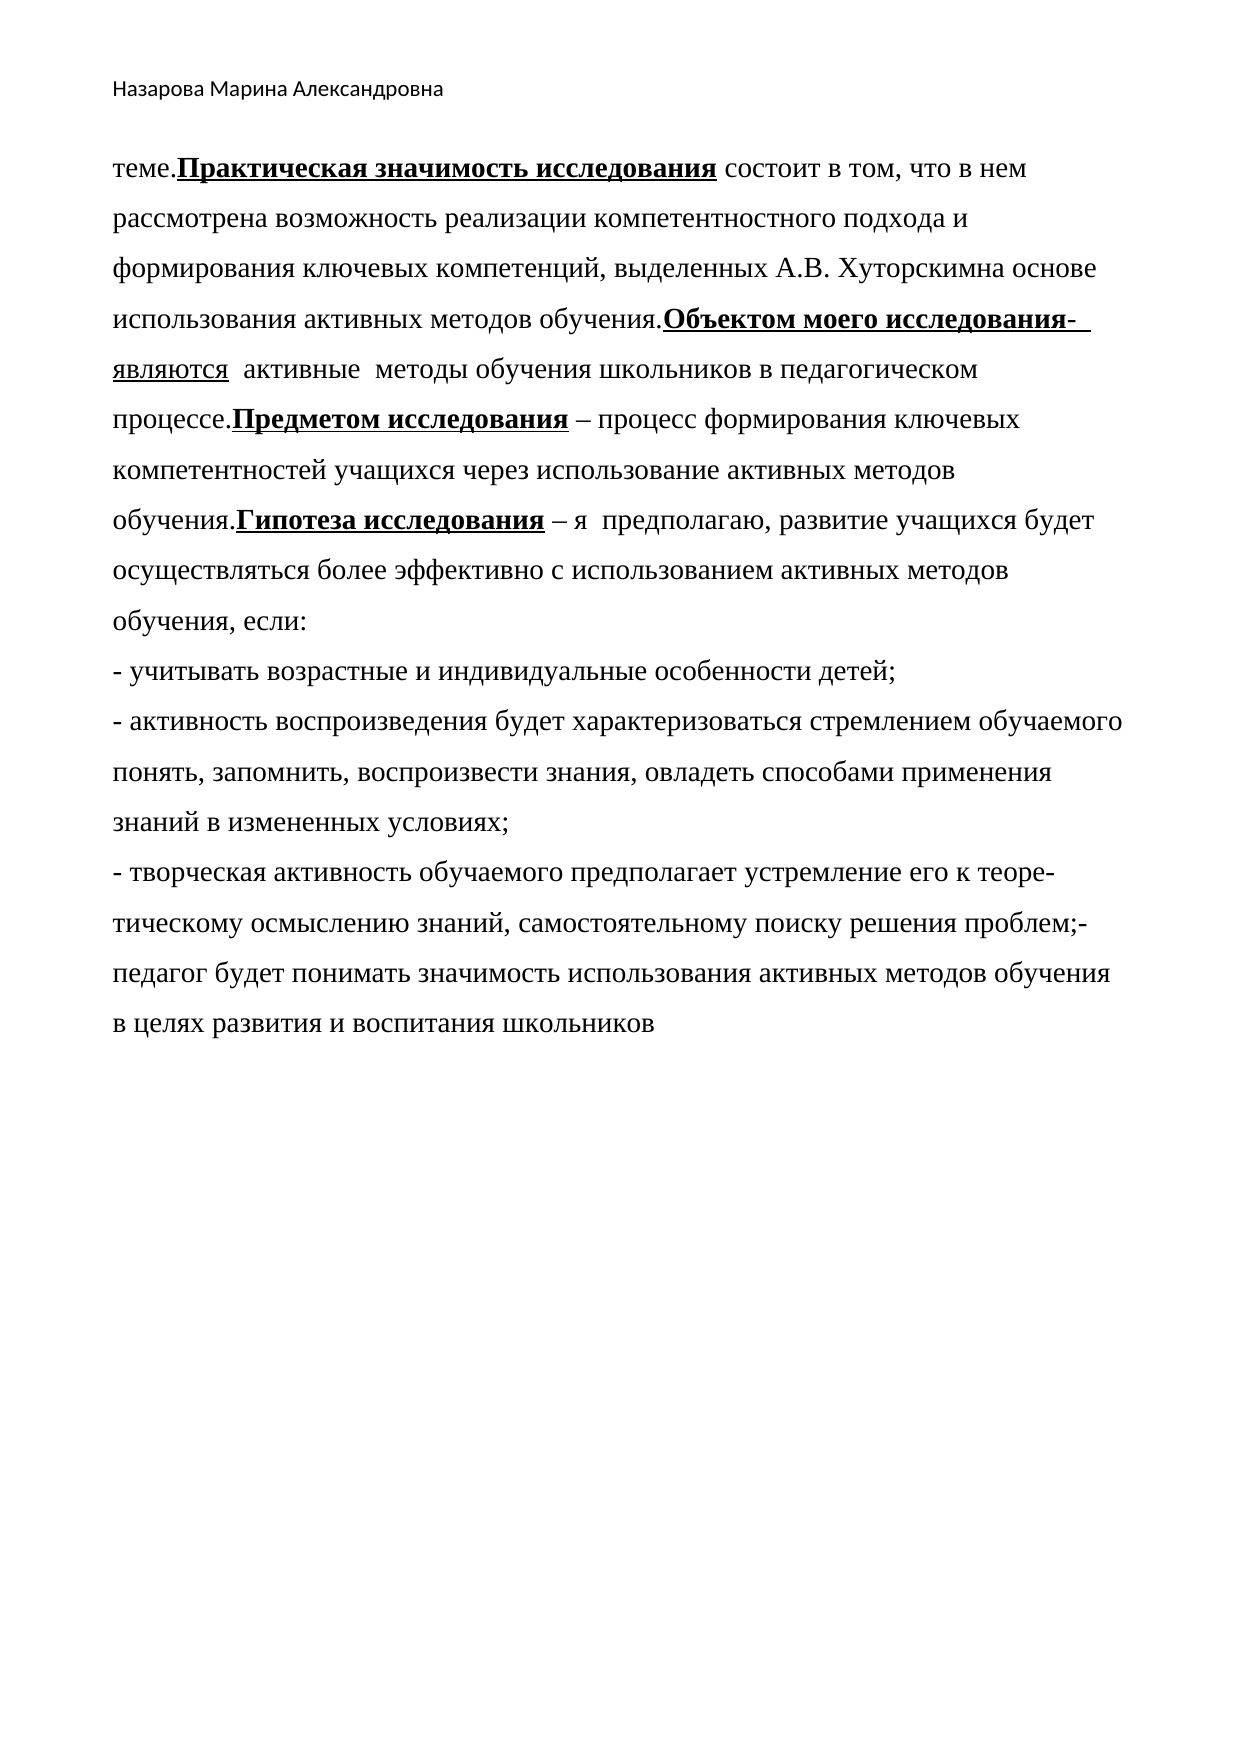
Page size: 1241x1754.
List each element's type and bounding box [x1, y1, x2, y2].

text [112, 150, 1128, 1039]
